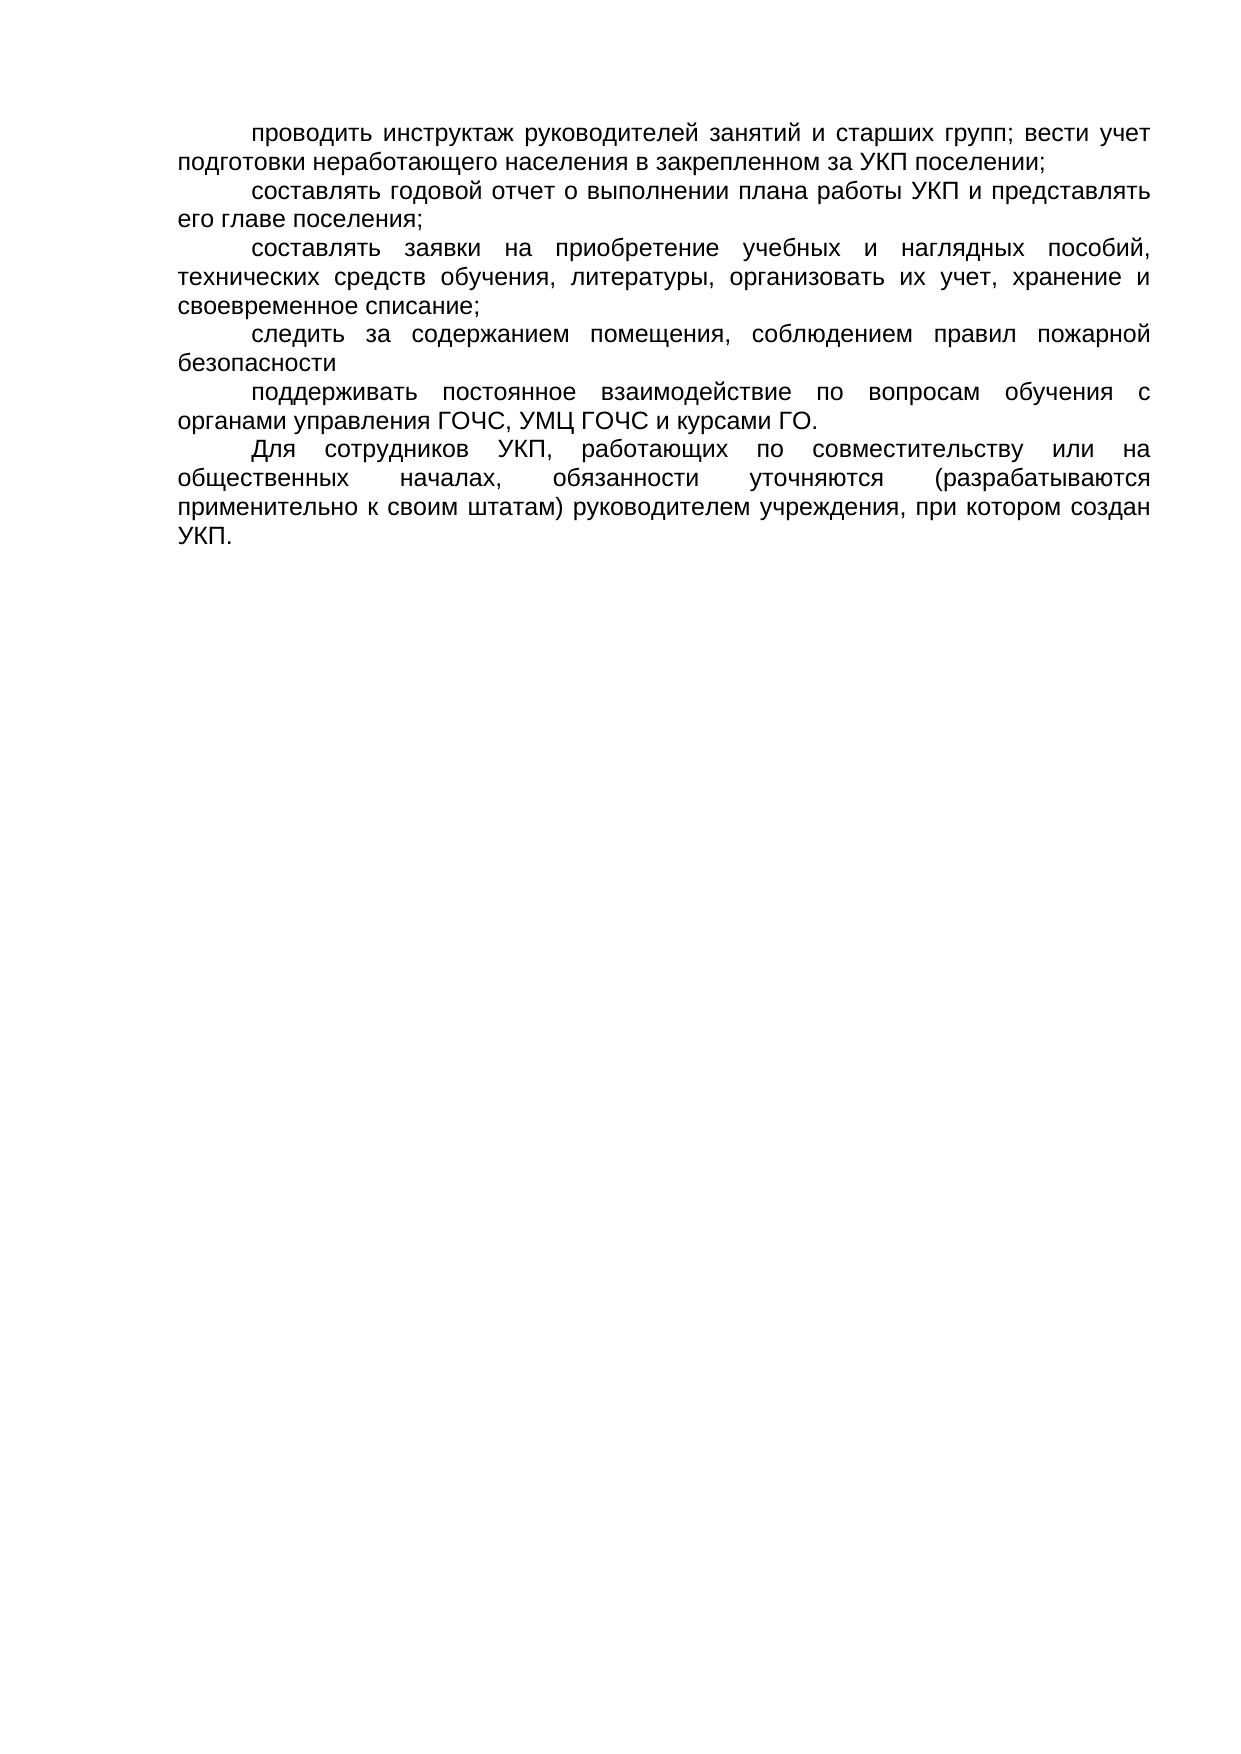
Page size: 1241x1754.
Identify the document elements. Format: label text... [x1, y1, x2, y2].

text проводить инструктаж руководителей занятий и старших групп; вести учет подготовки неработающего населения в закрепленном за УКП поселении; [177, 118, 1152, 176]
text следить за содержанием помещения, соблюдением правил пожарной безопасности [177, 319, 1152, 377]
text Для сотрудников УКП, работающих по совместительству или на общественных началах, обязанности уточняются (разрабатываются применительно к своим штатам) руководителем учреждения, при котором создан УКП. [177, 434, 1152, 549]
text поддерживать постоянное взаимодействие по вопросам обучения с органами управления ГОЧС, УМЦ ГОЧС и курсами ГО. [177, 377, 1152, 434]
text составлять заявки на приобретение учебных и наглядных пособий, технических средств обучения, литературы, организовать их учет, хранение и своевременное списание; [177, 233, 1152, 319]
text составлять годовой отчет о выполнении плана работы УКП и представлять его главе поселения; [177, 176, 1152, 233]
